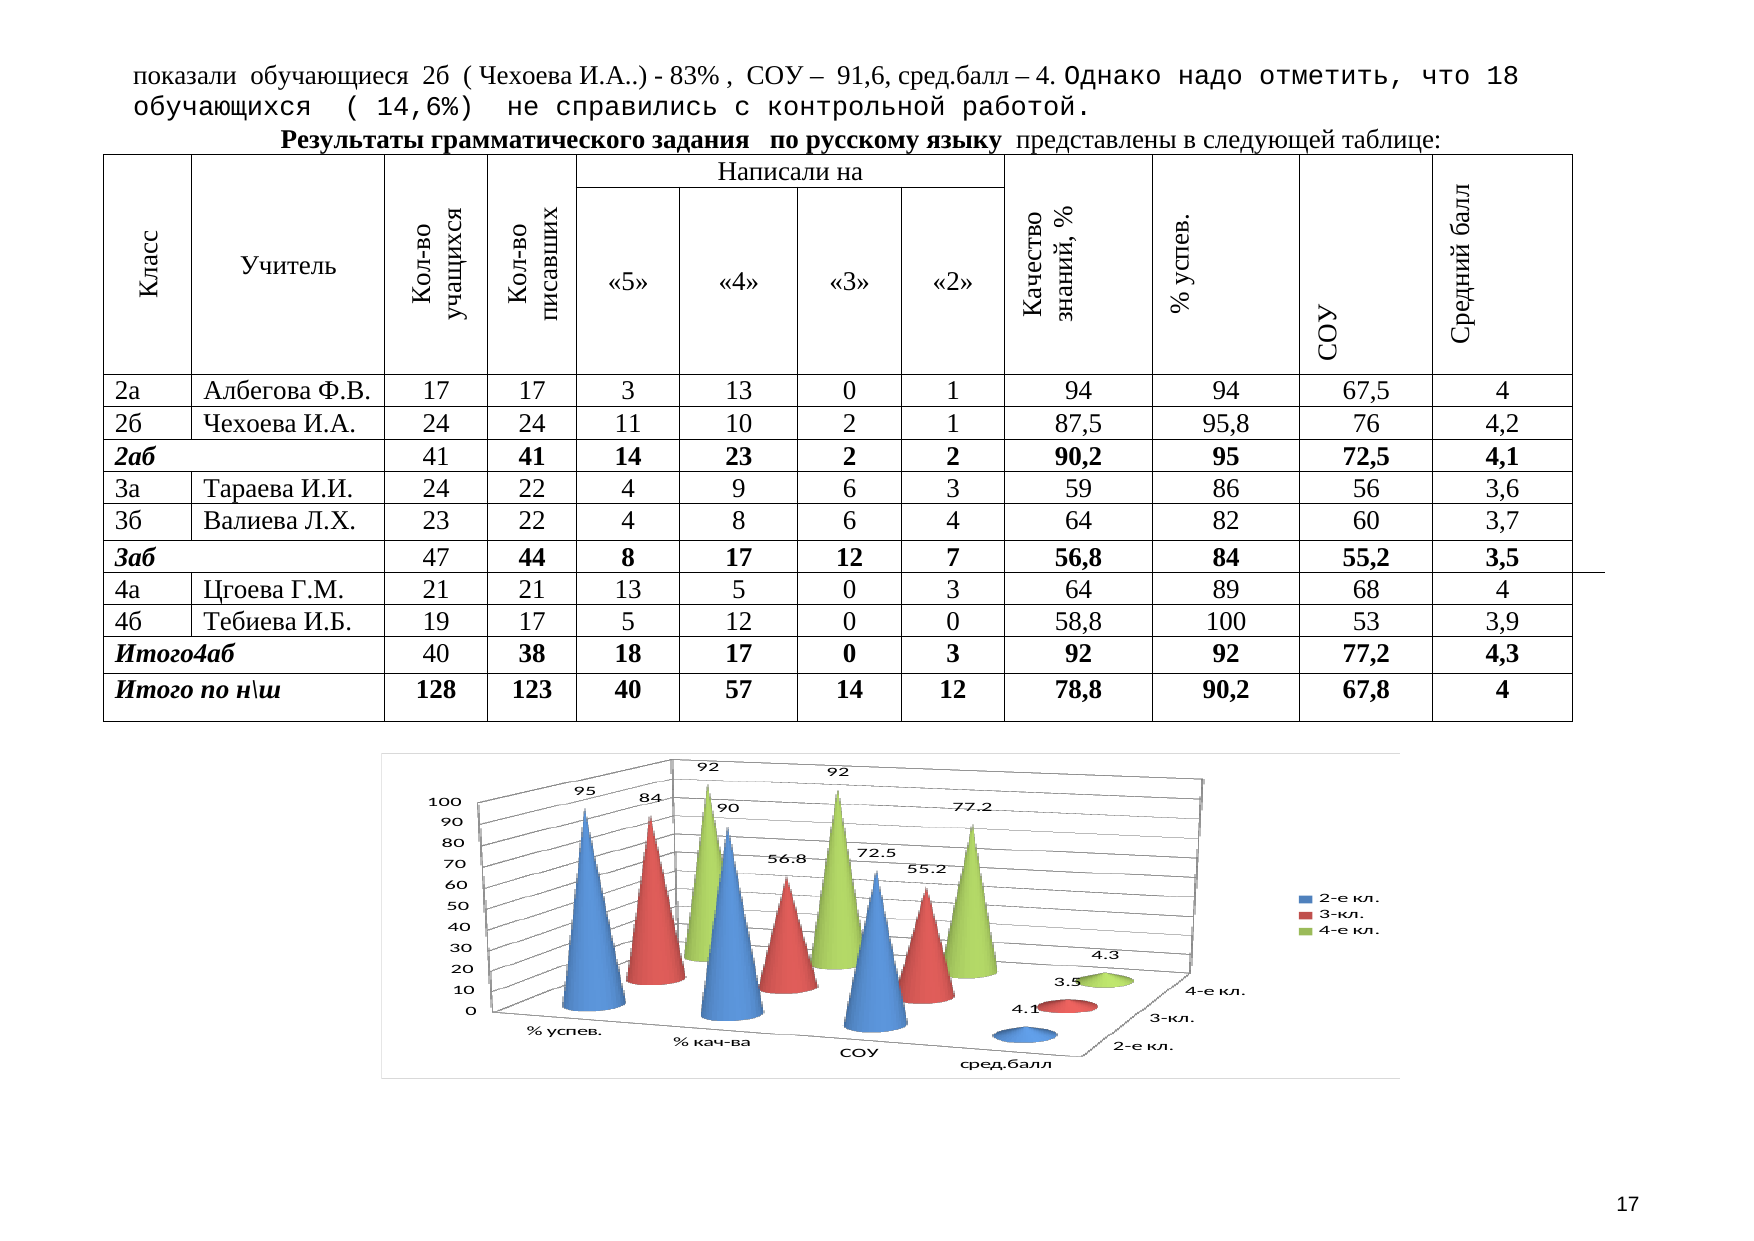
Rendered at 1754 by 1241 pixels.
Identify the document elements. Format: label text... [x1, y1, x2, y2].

table_cell 0 [902, 605, 1004, 636]
table_cell 92 [1005, 637, 1152, 672]
table_cell Итого4аб [104, 637, 384, 672]
table_cell Тараева И.И. [192, 472, 384, 503]
table_cell 4 [577, 472, 679, 503]
table_cell 4,1 [1433, 440, 1572, 471]
table_cell 17 [680, 541, 797, 572]
table_cell 3 [902, 637, 1004, 672]
table_header Средний балл [1433, 155, 1572, 373]
table_cell 78,8 [1005, 674, 1152, 721]
table_cell 94 [1153, 375, 1299, 406]
table_cell 76 [1300, 407, 1432, 439]
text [133, 59, 1639, 123]
table_cell 92 [1153, 637, 1299, 672]
table_cell 41 [385, 440, 487, 471]
table_cell 17 [385, 375, 487, 406]
table_cell Албегова Ф.В. [192, 375, 384, 406]
table_cell 53 [1300, 605, 1432, 636]
table_cell 2 [798, 440, 901, 471]
table_cell 0 [798, 375, 901, 406]
table_cell 0 [798, 637, 901, 672]
table_cell 2 [798, 407, 901, 439]
table_header Кол-во учащихся [385, 155, 487, 373]
table_cell Чехоева И.А. [192, 407, 384, 439]
table_cell 2б [104, 407, 191, 439]
table_header % успев. [1153, 155, 1299, 373]
table_cell 60 [1300, 504, 1432, 540]
table_cell 89 [1153, 573, 1299, 604]
table_cell 3,7 [1433, 504, 1572, 540]
table_cell 8 [577, 541, 679, 572]
table_cell 14 [798, 674, 901, 721]
table_cell 84 [1153, 541, 1299, 572]
table_cell 6 [798, 472, 901, 503]
table_cell 57 [680, 674, 797, 721]
table_cell 9 [680, 472, 797, 503]
table_cell 22 [488, 472, 576, 503]
table_cell 10 [680, 407, 797, 439]
table_cell Цгоева Г.М. [192, 573, 384, 604]
table_cell 7 [902, 541, 1004, 572]
table_cell 4,2 [1433, 407, 1572, 439]
table_cell 1 [902, 375, 1004, 406]
table_cell 4,3 [1433, 637, 1572, 672]
table_cell 47 [385, 541, 487, 572]
table_cell 95,8 [1153, 407, 1299, 439]
table_cell 3,6 [1433, 472, 1572, 503]
table_cell Итого по н\ш [104, 674, 384, 721]
table_cell 3 [577, 375, 679, 406]
table_cell 8 [680, 504, 797, 540]
table_header Кол-во писавших [488, 155, 576, 373]
table_cell 3,9 [1433, 605, 1572, 636]
table_header Класс [104, 155, 191, 373]
table_cell «4» [680, 188, 797, 373]
table_cell 95 [1153, 440, 1299, 471]
table_header Качество знаний, % [1005, 155, 1152, 373]
table_cell 100 [1153, 605, 1299, 636]
table_cell 64 [1005, 504, 1152, 540]
table_cell 68 [1300, 573, 1432, 604]
table_cell 40 [577, 674, 679, 721]
table_cell 90,2 [1005, 440, 1152, 471]
table_cell 12 [798, 541, 901, 572]
table_header СОУ [1300, 155, 1432, 373]
table_cell 21 [488, 573, 576, 604]
table_cell Тебиева И.Б. [192, 605, 384, 636]
table_header Учитель [192, 155, 384, 373]
table_cell 4 [1433, 573, 1572, 604]
table_cell 3 [902, 472, 1004, 503]
table_cell 4а [104, 573, 191, 604]
table_cell 17 [488, 375, 576, 406]
table_cell 72,5 [1300, 440, 1432, 471]
table_cell 4б [104, 605, 191, 636]
table_cell 40 [385, 637, 487, 672]
table_cell 18 [577, 637, 679, 672]
table_cell 38 [488, 637, 576, 672]
table_cell 5 [680, 573, 797, 604]
table_cell «5» [577, 188, 679, 373]
table_cell 58,8 [1005, 605, 1152, 636]
table_cell «2» [902, 188, 1004, 373]
table_cell 23 [385, 504, 487, 540]
table_cell 56 [1300, 472, 1432, 503]
table_cell [1573, 540, 1605, 572]
table_cell 0 [798, 573, 901, 604]
table_cell 41 [488, 440, 576, 471]
table_cell 56,8 [1005, 541, 1152, 572]
table_cell 17 [680, 637, 797, 672]
table_cell 67,8 [1300, 674, 1432, 721]
table_cell 55,2 [1300, 541, 1432, 572]
table_cell 17 [488, 605, 576, 636]
table_cell 3аб [104, 541, 384, 572]
table_cell 59 [1005, 472, 1152, 503]
table_header Написали на [577, 155, 1004, 187]
table_cell 123 [488, 674, 576, 721]
table_cell 67,5 [1300, 375, 1432, 406]
table_cell 5 [577, 605, 679, 636]
table_cell 87,5 [1005, 407, 1152, 439]
table_cell 4 [902, 504, 1004, 540]
table_cell 21 [385, 573, 487, 604]
table_cell «3» [798, 188, 901, 373]
table_cell 13 [577, 573, 679, 604]
table_cell 24 [385, 472, 487, 503]
table_cell 86 [1153, 472, 1299, 503]
table_cell 24 [488, 407, 576, 439]
table_cell 94 [1005, 375, 1152, 406]
table_cell 4 [577, 504, 679, 540]
table_cell 19 [385, 605, 487, 636]
text Результаты грамматического задания по русскому языку представлены в следующей таблице: [207, 123, 1639, 154]
table_cell 2аб [104, 440, 384, 471]
table_cell 24 [385, 407, 487, 439]
table_cell 3 [902, 573, 1004, 604]
table_cell 4 [1433, 674, 1572, 721]
table_cell 14 [577, 440, 679, 471]
table_cell 44 [488, 541, 576, 572]
table_cell 12 [902, 674, 1004, 721]
table_cell 3а [104, 472, 191, 503]
table_cell 77,2 [1300, 637, 1432, 672]
table_cell 1 [902, 407, 1004, 439]
table_cell 6 [798, 504, 901, 540]
table_cell 3б [104, 504, 191, 540]
table_cell 22 [488, 504, 576, 540]
table_cell 4 [1433, 375, 1572, 406]
table_cell 11 [577, 407, 679, 439]
table_cell 12 [680, 605, 797, 636]
table_cell 2а [104, 375, 191, 406]
table_cell 90,2 [1153, 674, 1299, 721]
table_cell 23 [680, 440, 797, 471]
table_cell 0 [798, 605, 901, 636]
table_cell 64 [1005, 573, 1152, 604]
table_cell 13 [680, 375, 797, 406]
table_cell 3,5 [1433, 541, 1572, 572]
table_cell 128 [385, 674, 487, 721]
table_cell 82 [1153, 504, 1299, 540]
table_cell Валиева Л.Х. [192, 504, 384, 540]
table_cell 2 [902, 440, 1004, 471]
